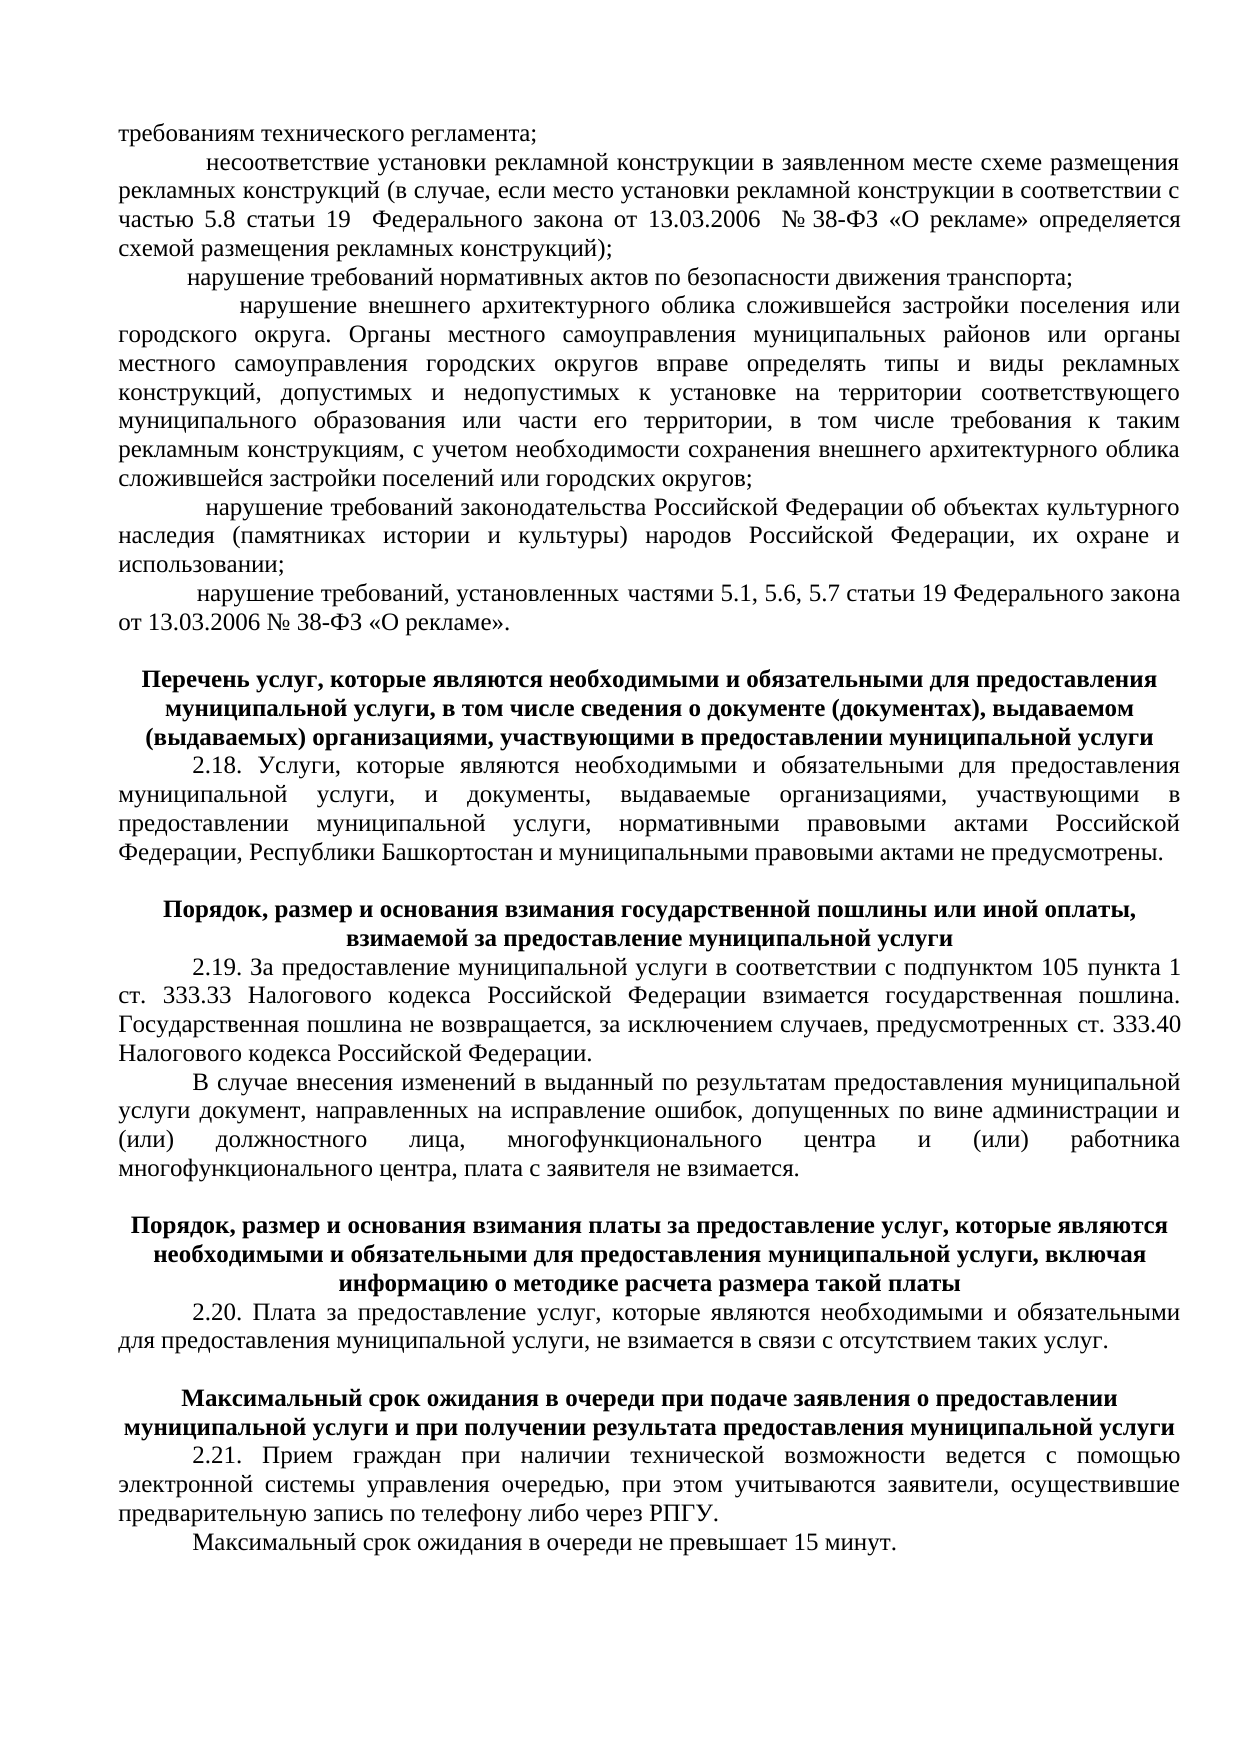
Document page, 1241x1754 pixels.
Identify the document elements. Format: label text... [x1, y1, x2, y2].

text Максимальный срок ожидания в очереди не превышает 15 минут. [118, 1527, 1181, 1556]
text нарушение требований нормативных актов по безопасности движения транспорта; [118, 262, 1181, 291]
text Порядок, размер и основания взимания платы за предоставление услуг, которые являются необходимыми и обязательными для предоставления муниципальной услуги, включая информацию о методике расчета размера такой платы [118, 1211, 1181, 1297]
text нарушение внешнего архитектурного облика сложившейся застройки поселения или городского округа. Органы местного самоуправления муниципальных районов или органы местного самоуправления городских округов вправе определять типы и виды рекламных конструкций, допустимых и недопустимых к установке на территории соответствующего муниципального образования или части его территории, в том числе требования к таким рекламным конструкциям, с учетом необходимости сохранения внешнего архитектурного облика сложившейся застройки поселений или городских округов; [118, 291, 1181, 492]
text несоответствие установки рекламной конструкции в заявленном месте схеме размещения рекламных конструкций (в случае, если место установки рекламной конструкции в соответствии с частью 5.8 статьи 19 Федерального закона от 13.03.2006 № 38-ФЗ «О рекламе» определяется схемой размещения рекламных конструкций); [118, 147, 1181, 262]
text 2.20. Плата за предоставление услуг, которые являются необходимыми и обязательными для предоставления муниципальной услуги, не взимается в связи с отсутствием таких услуг. [118, 1297, 1181, 1354]
text 2.21. Прием граждан при наличии технической возможности ведется с помощью электронной системы управления очередью, при этом учитываются заявители, осуществившие предварительную запись по телефону либо через РПГУ. [118, 1441, 1181, 1527]
text Максимальный срок ожидания в очереди при подаче заявления о предоставлении муниципальной услуги и при получении результата предоставления муниципальной услуги [118, 1383, 1181, 1441]
text Порядок, размер и основания взимания государственной пошлины или иной оплаты, взимаемой за предоставление муниципальной услуги [118, 894, 1181, 952]
text нарушение требований, установленных частями 5.1, 5.6, 5.7 статьи 19 Федерального закона от 13.03.2006 № 38-ФЗ «О рекламе». [118, 578, 1181, 636]
text В случае внесения изменений в выданный по результатам предоставления муниципальной услуги документ, направленных на исправление ошибок, допущенных по вине администрации и (или) должностного лица, многофункционального центра и (или) работника многофункционального центра, плата с заявителя не взимается. [118, 1067, 1181, 1182]
text 2.19. За предоставление муниципальной услуги в соответствии с подпунктом 105 пункта 1 ст. 333.33 Налогового кодекса Российской Федерации взимается государственная пошлина. Государственная пошлина не возвращается, за исключением случаев, предусмотренных ст. 333.40 Налогового кодекса Российской Федерации. [118, 952, 1181, 1067]
text Перечень услуг, которые являются необходимыми и обязательными для предоставления муниципальной услуги, в том числе сведения о документе (документах), выдаваемом (выдаваемых) организациями, участвующими в предоставлении муниципальной услуги [118, 664, 1181, 751]
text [118, 118, 1181, 147]
text 2.18. Услуги, которые являются необходимыми и обязательными для предоставления муниципальной услуги, и документы, выдаваемые организациями, участвующими в предоставлении муниципальной услуги, нормативными правовыми актами Российской Федерации, Республики Башкортостан и муниципальными правовыми актами не предусмотрены. [118, 751, 1181, 866]
text нарушение требований законодательства Российской Федерации об объектах культурного наследия (памятниках истории и культуры) народов Российской Федерации, их охране и использовании; [118, 492, 1181, 578]
